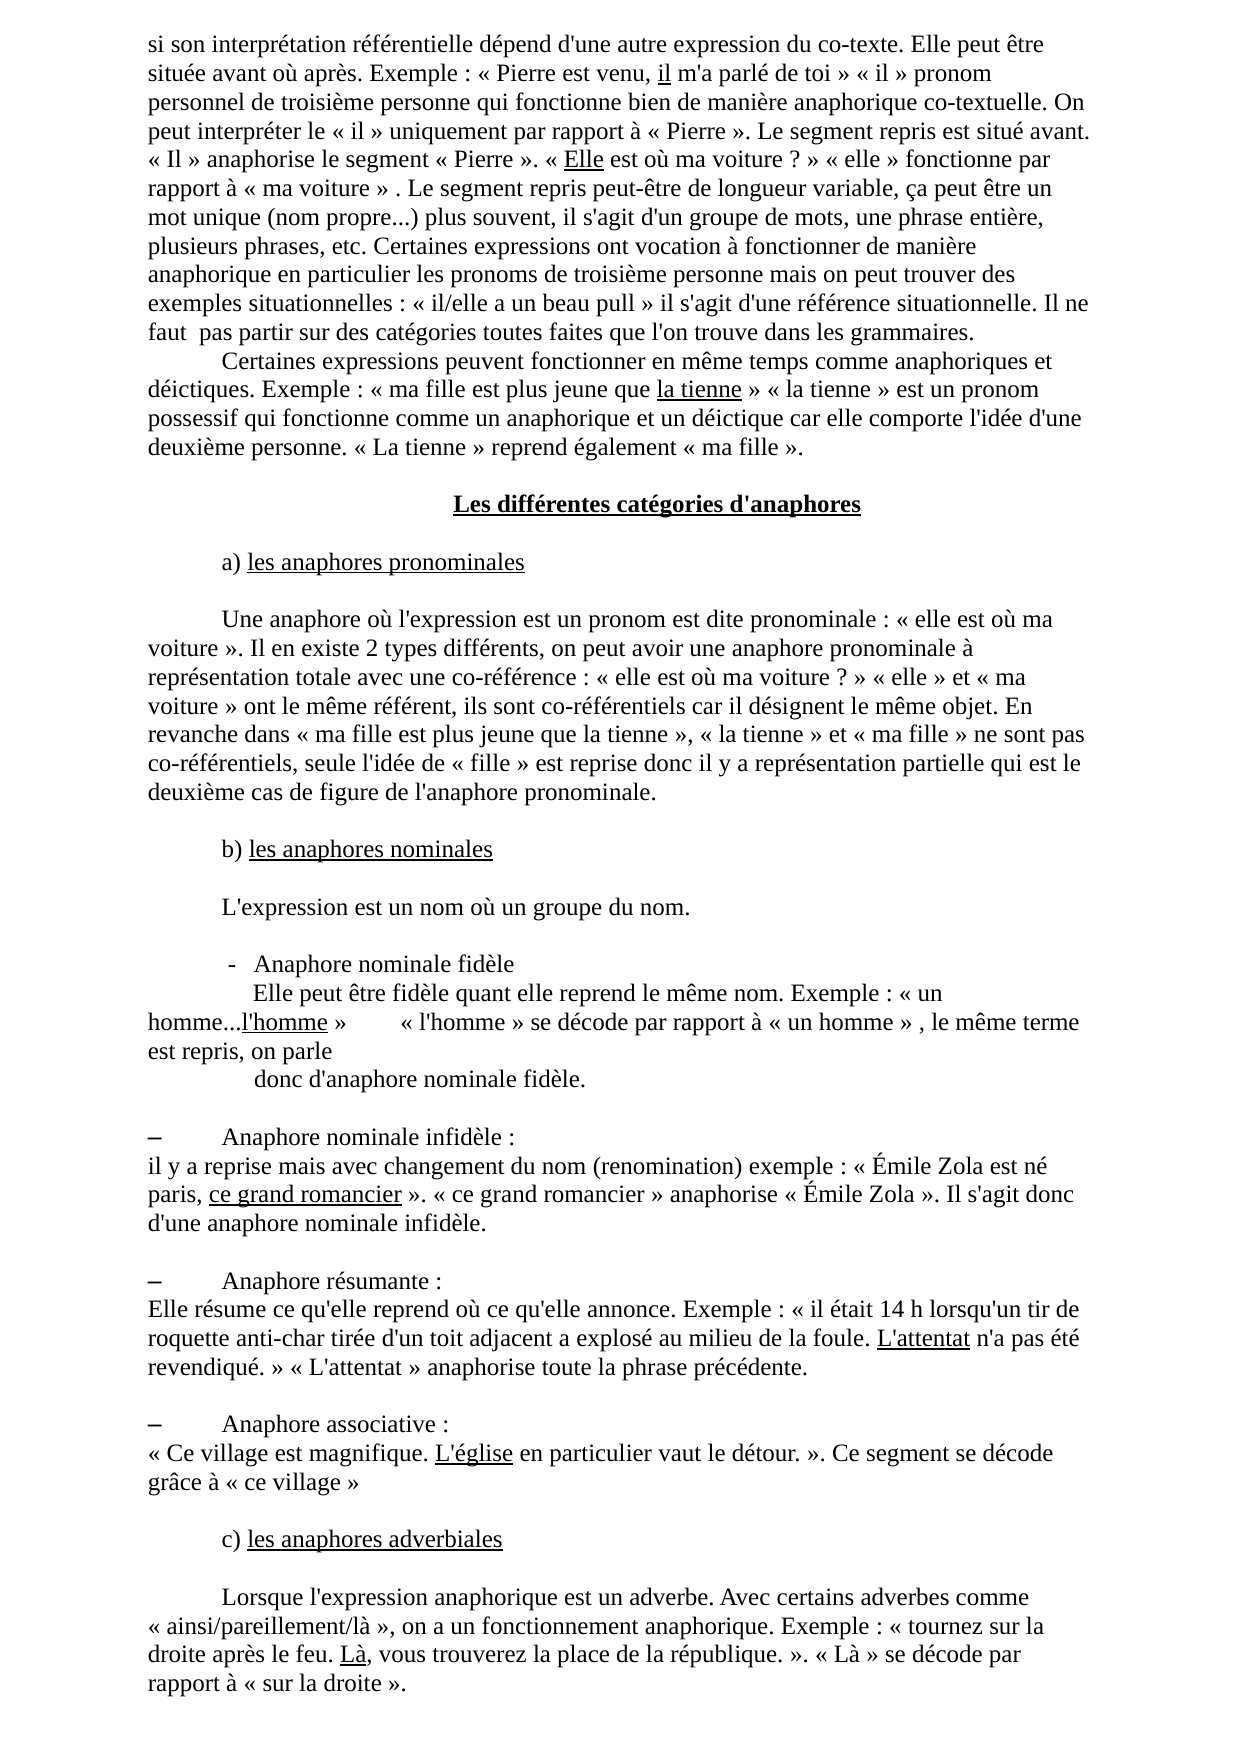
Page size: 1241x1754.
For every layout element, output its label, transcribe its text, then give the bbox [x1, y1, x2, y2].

text L'expression est un nom où un groupe du nom. [148, 892, 1093, 921]
list Anaphore associative : [148, 1409, 1093, 1438]
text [148, 29, 1093, 346]
text donc d'anaphore nominale fidèle. [148, 1064, 1093, 1093]
text il y a reprise mais avec changement du nom (renomination) exemple : « Émile Zola est né paris, ce grand romancier ». « ce grand romancier » anaphorise « Émile Zola ». Il s'agit donc d'une anaphore nominale infidèle. [148, 1151, 1093, 1237]
text b) les anaphores nominales [148, 834, 1093, 863]
text Elle résume ce qu'elle reprend où ce qu'elle annonce. Exemple : « il était 14 h lorsqu'un tir de roquette anti-char tirée d'un toit adjacent a explosé au milieu de la foule. L'attentat n'a pas été revendiqué. » « L'attentat » anaphorise toute la phrase précédente. [148, 1294, 1093, 1381]
text - Anaphore nominale fidèle [148, 949, 1093, 978]
text a) les anaphores pronominales [148, 547, 1093, 576]
text Certaines expressions peuvent fonctionner en même temps comme anaphoriques et déictiques. Exemple : « ma fille est plus jeune que la tienne » « la tienne » est un pronom possessif qui fonctionne comme un anaphorique et un déictique car elle comporte l'idée d'une deuxième personne. « La tienne » reprend également « ma fille ». [148, 346, 1093, 461]
list Anaphore nominale infidèle : [148, 1122, 1093, 1151]
text Une anaphore où l'expression est un pronom est dite pronominale : « elle est où ma voiture ». Il en existe 2 types différents, on peut avoir une anaphore pronominale à représentation totale avec une co-référence : « elle est où ma voiture ? » « elle » et « ma voiture » ont le même référent, ils sont co-référentiels car il désignent le même objet. En revanche dans « ma fille est plus jeune que la tienne », « la tienne » et « ma fille » ne sont pas co-référentiels, seule l'idée de « fille » est reprise donc il y a représentation partielle qui est le deuxième cas de figure de l'anaphore pronominale. [148, 604, 1093, 806]
list Anaphore résumante : [148, 1266, 1093, 1294]
text « Ce village est magnifique. L'église en particulier vaut le détour. ». Ce segment se décode grâce à « ce village » [148, 1438, 1093, 1496]
text Elle peut être fidèle quant elle reprend le même nom. Exemple : « un homme...l'homme » « l'homme » se décode par rapport à « un homme » , le même terme est repris, on parle [148, 978, 1093, 1064]
text Les différentes catégories d'anaphores [148, 489, 1093, 518]
text c) les anaphores adverbiales [148, 1524, 1093, 1553]
text Lorsque l'expression anaphorique est un adverbe. Avec certains adverbes comme « ainsi/pareillement/là », on a un fonctionnement anaphorique. Exemple : « tournez sur la droite après le feu. Là, vous trouverez la place de la république. ». « Là » se décode par rapport à « sur la droite ». [148, 1582, 1093, 1697]
